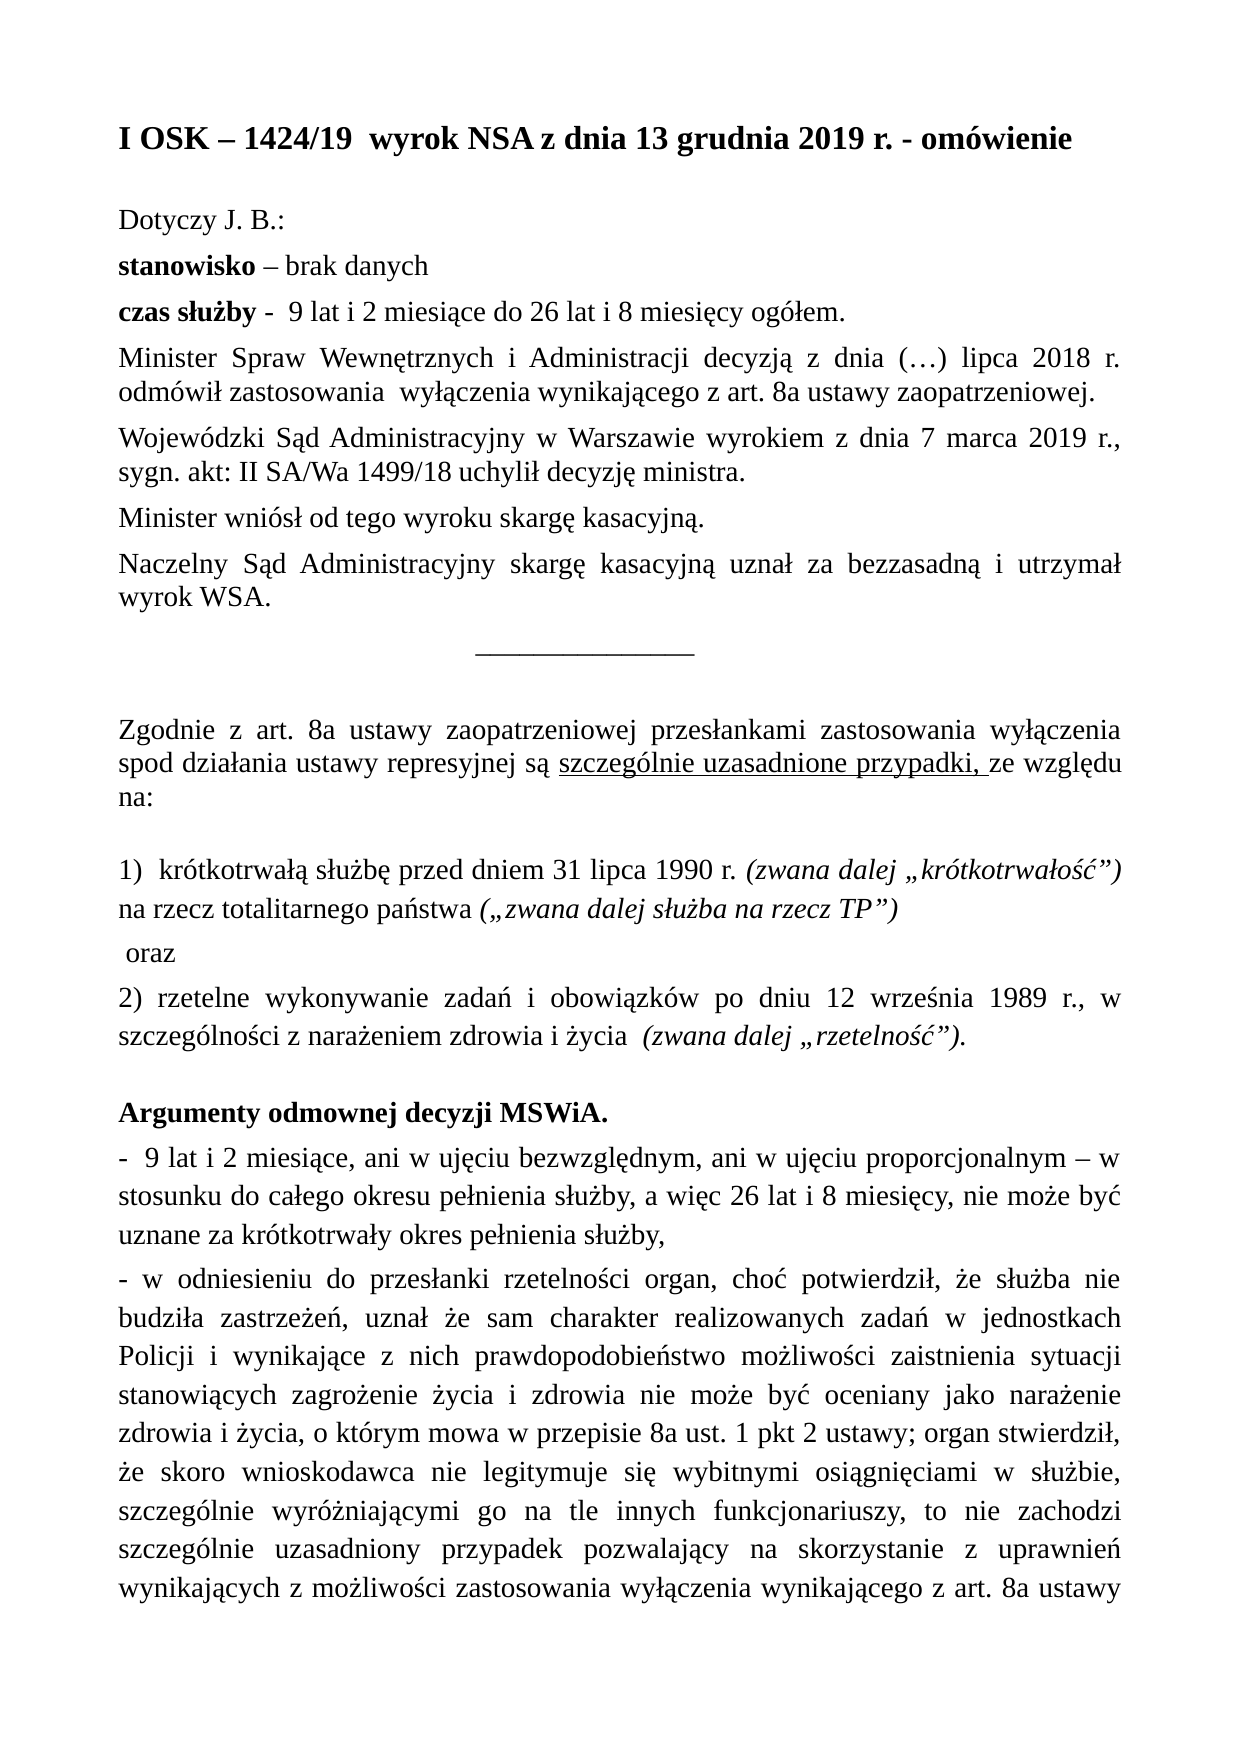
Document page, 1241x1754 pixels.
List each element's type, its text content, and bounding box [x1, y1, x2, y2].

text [118, 1261, 1122, 1603]
text Dotyczy J. B.: [118, 202, 1122, 236]
text Minister Spraw Wewnętrznych i Administracji decyzją z dnia (…) lipca 2018 r. odmówił zastosowania wyłączenia wynikającego z art. 8a ustawy zaopatrzeniowej. [118, 341, 1122, 408]
text Argumenty odmownej decyzji MSWiA. [118, 1095, 1122, 1129]
text Wojewódzki Sąd Administracyjny w Warszawie wyrokiem z dnia 7 marca 2019 r., sygn. akt: II SA/Wa 1499/18 uchylił decyzję ministra. [118, 420, 1122, 487]
text Minister wniósł od tego wyroku skargę kasacyjną. [118, 500, 1122, 533]
text czas służby - 9 lat i 2 miesiące do 26 lat i 8 miesięcy ogółem. [118, 294, 1122, 328]
text I OSK – 1424/19 wyrok NSA z dnia 13 grudnia 2019 r. - omówienie [118, 118, 1122, 156]
text Naczelny Sąd Administracyjny skargę kasacyjną uznał za bezzasadną i utrzymał wyrok WSA. [118, 546, 1122, 613]
text stanowisko – brak danych [118, 248, 1122, 282]
text 1) krótkotrwałą służbę przed dniem 31 lipca 1990 r. (zwana dalej „krótkotrwałość”) na rzecz totalitarnego państwa („zwana dalej służba na rzecz TP”) [118, 852, 1122, 924]
text 2) rzetelne wykonywanie zadań i obowiązków po dniu 12 września 1989 r., w szczególności z narażeniem zdrowia i życia (zwana dalej „rzetelność”). [118, 980, 1122, 1052]
text Zgodnie z art. 8a ustawy zaopatrzeniowej przesłankami zastosowania wyłączenia spod działania ustawy represyjnej są szczególnie uzasadnione przypadki, ze względu na: [118, 712, 1122, 813]
text oraz [118, 935, 1122, 969]
text - 9 lat i 2 miesiące, ani w ujęciu bezwzględnym, ani w ujęciu proporcjonalnym – w stosunku do całego okresu pełnienia służby, a więc 26 lat i 8 miesięcy, nie może być uznane za krótkotrwały okres pełnienia służby, [118, 1140, 1122, 1250]
text _______________ [118, 625, 1122, 659]
